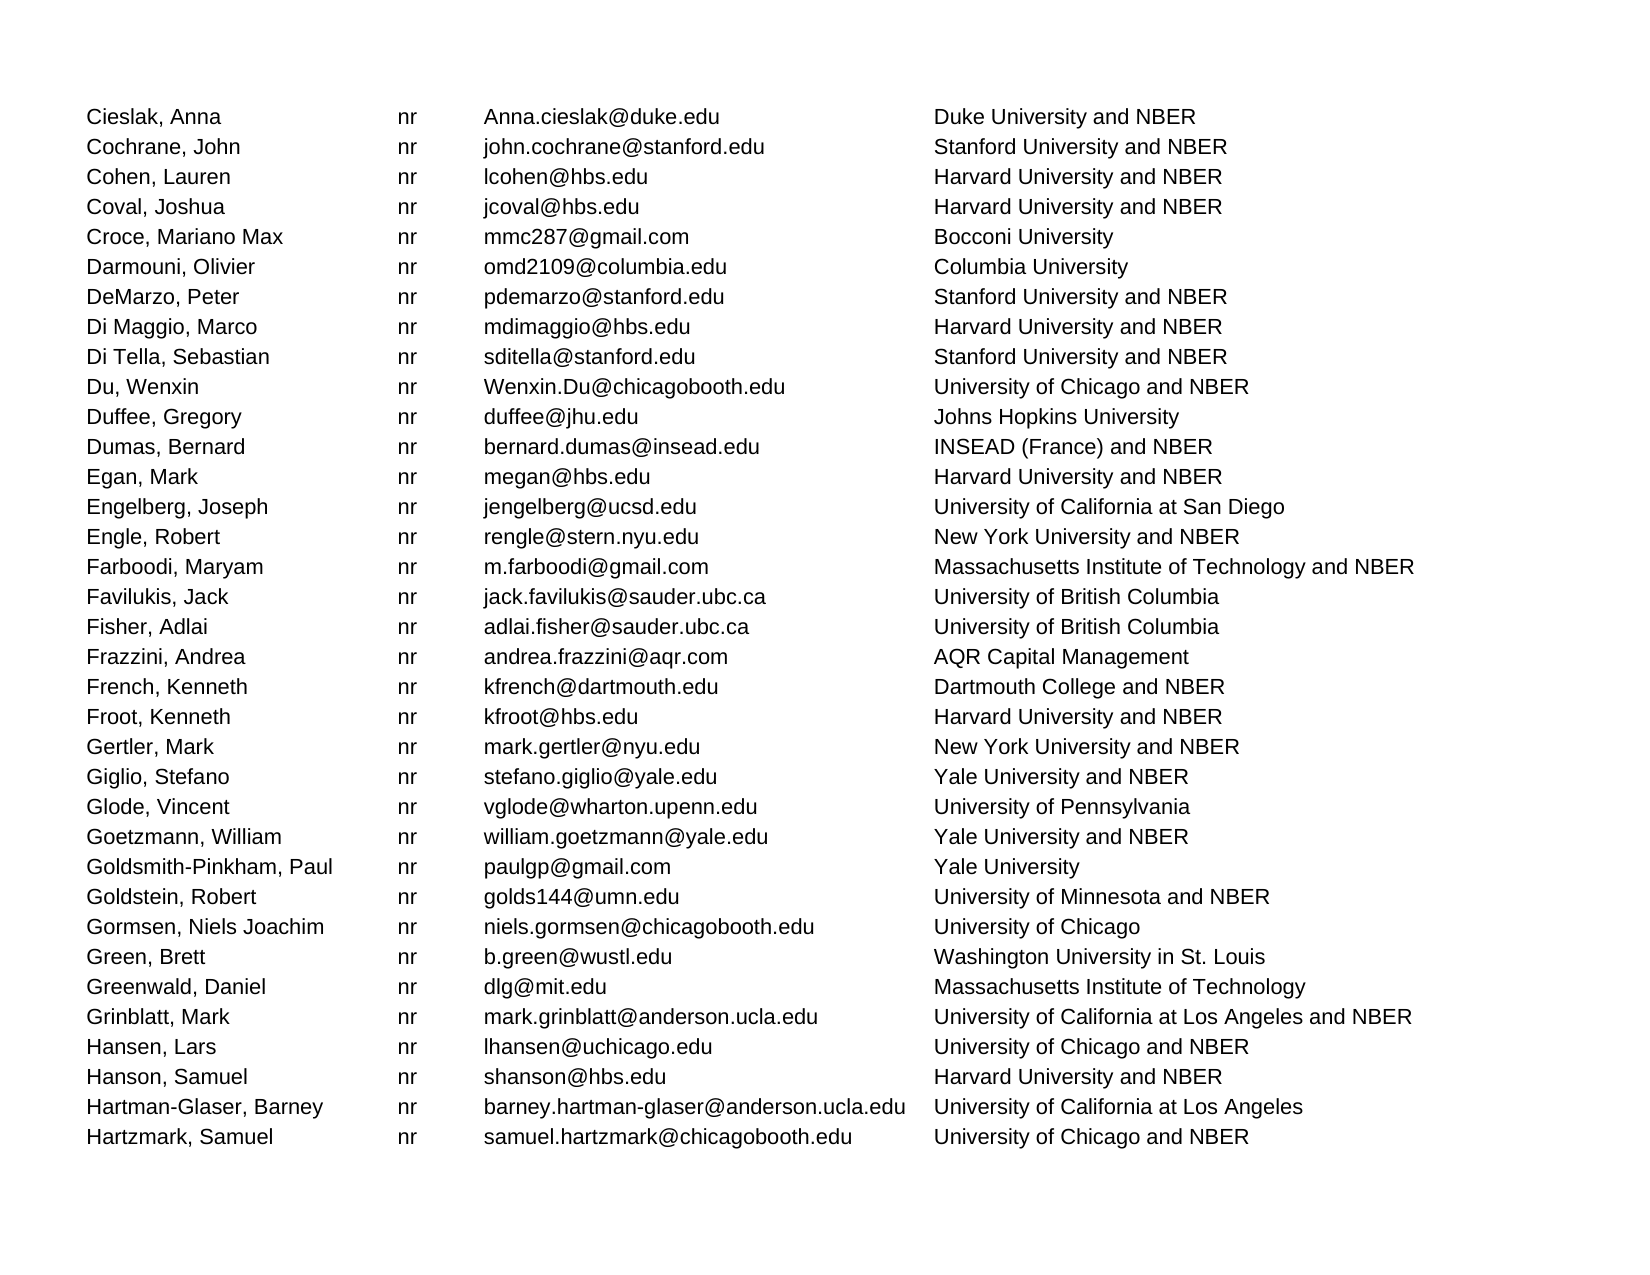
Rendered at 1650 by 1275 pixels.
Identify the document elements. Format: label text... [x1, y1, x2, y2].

table_cell Yale University and NBER [923, 824, 1476, 854]
table_cell Engelberg, Joseph [75, 494, 386, 524]
table_cell john.cochrane@stanford.edu [473, 134, 922, 164]
table_cell nr [386, 284, 472, 314]
table_cell nr [386, 824, 472, 854]
table_cell Frazzini, Andrea [75, 644, 386, 674]
table_cell University of Chicago and NBER [923, 1034, 1476, 1064]
table_cell Yale University [923, 854, 1476, 884]
table_cell mark.gertler@nyu.edu [473, 734, 922, 764]
table_cell nr [386, 524, 472, 554]
table_cell barney.hartman-glaser@anderson.ucla.edu [473, 1094, 922, 1124]
table_cell Engle, Robert [75, 524, 386, 554]
table_cell Favilukis, Jack [75, 584, 386, 614]
table_cell stefano.giglio@yale.edu [473, 764, 922, 794]
table_cell Stanford University and NBER [923, 344, 1476, 374]
table_cell AQR Capital Management [923, 644, 1476, 674]
table_cell Columbia University [923, 254, 1476, 284]
table_cell INSEAD (France) and NBER [923, 434, 1476, 464]
table_cell Hanson, Samuel [75, 1064, 386, 1094]
table_cell Wenxin.Du@chicagobooth.edu [473, 374, 922, 404]
table_cell Hartzmark, Samuel [75, 1124, 386, 1154]
table_cell m.farboodi@gmail.com [473, 554, 922, 584]
table_cell nr [386, 1094, 472, 1124]
table_cell nr [386, 1064, 472, 1094]
table_cell University of British Columbia [923, 584, 1476, 614]
table_cell nr [386, 194, 472, 224]
table_cell mark.grinblatt@anderson.ucla.edu [473, 1004, 922, 1034]
table_cell New York University and NBER [923, 524, 1476, 554]
table_cell pdemarzo@stanford.edu [473, 284, 922, 314]
table_cell nr [386, 434, 472, 464]
table_cell lcohen@hbs.edu [473, 164, 922, 194]
table_cell nr [386, 764, 472, 794]
table_cell shanson@hbs.edu [473, 1064, 922, 1094]
table_cell Di Maggio, Marco [75, 314, 386, 344]
table_cell Harvard University and NBER [923, 314, 1476, 344]
table_cell University of California at Los Angeles and NBER [923, 1004, 1476, 1034]
table_cell nr [386, 254, 472, 284]
table_cell niels.gormsen@chicagobooth.edu [473, 914, 922, 944]
table_cell Harvard University and NBER [923, 1064, 1476, 1094]
table_cell mdimaggio@hbs.edu [473, 314, 922, 344]
table_cell Du, Wenxin [75, 374, 386, 404]
table_cell Green, Brett [75, 944, 386, 974]
table_cell Grinblatt, Mark [75, 1004, 386, 1034]
table_cell Farboodi, Maryam [75, 554, 386, 584]
table_cell Coval, Joshua [75, 194, 386, 224]
table_cell duffee@jhu.edu [473, 404, 922, 434]
table_cell jcoval@hbs.edu [473, 194, 922, 224]
table_cell nr [386, 494, 472, 524]
table_cell Washington University in St. Louis [923, 944, 1476, 974]
table_cell nr [386, 794, 472, 824]
table_cell Greenwald, Daniel [75, 974, 386, 1004]
table_cell Duffee, Gregory [75, 404, 386, 434]
table_cell nr [386, 884, 472, 914]
table_cell golds144@umn.edu [473, 884, 922, 914]
table_cell sditella@stanford.edu [473, 344, 922, 374]
table_cell nr [386, 464, 472, 494]
table_cell University of British Columbia [923, 614, 1476, 644]
table_cell Anna.cieslak@duke.edu [473, 104, 922, 134]
table_cell Johns Hopkins University [923, 404, 1476, 434]
table_cell Harvard University and NBER [923, 164, 1476, 194]
table_cell Fisher, Adlai [75, 614, 386, 644]
table_cell nr [386, 644, 472, 674]
table_cell andrea.frazzini@aqr.com [473, 644, 922, 674]
table_cell Cochrane, John [75, 134, 386, 164]
table_cell nr [386, 914, 472, 944]
table_cell william.goetzmann@yale.edu [473, 824, 922, 854]
table_cell nr [386, 134, 472, 164]
table_cell kfrench@dartmouth.edu [473, 674, 922, 704]
table_cell nr [386, 404, 472, 434]
table_cell vglode@wharton.upenn.edu [473, 794, 922, 824]
table_cell New York University and NBER [923, 734, 1476, 764]
table_cell Stanford University and NBER [923, 284, 1476, 314]
table_cell nr [386, 704, 472, 734]
table_cell nr [386, 104, 472, 134]
table_cell Hansen, Lars [75, 1034, 386, 1064]
table_cell Gormsen, Niels Joachim [75, 914, 386, 944]
table_cell b.green@wustl.edu [473, 944, 922, 974]
table_cell nr [386, 224, 472, 254]
table_cell samuel.hartzmark@chicagobooth.edu [473, 1124, 922, 1154]
table_cell adlai.fisher@sauder.ubc.ca [473, 614, 922, 644]
table_cell nr [386, 1034, 472, 1064]
table_cell Stanford University and NBER [923, 134, 1476, 164]
table_cell nr [386, 314, 472, 344]
table_cell Cohen, Lauren [75, 164, 386, 194]
table_cell Di Tella, Sebastian [75, 344, 386, 374]
table_cell Massachusetts Institute of Technology and NBER [923, 554, 1476, 584]
table_cell kfroot@hbs.edu [473, 704, 922, 734]
table_cell Duke University and NBER [923, 104, 1476, 134]
table_cell nr [386, 1004, 472, 1034]
table_cell nr [386, 584, 472, 614]
table_cell omd2109@columbia.edu [473, 254, 922, 284]
table_cell Harvard University and NBER [923, 464, 1476, 494]
table_cell University of California at Los Angeles [923, 1094, 1476, 1124]
table_cell nr [386, 944, 472, 974]
table_cell nr [386, 344, 472, 374]
table_cell dlg@mit.edu [473, 974, 922, 1004]
table_cell Bocconi University [923, 224, 1476, 254]
table_cell Goldstein, Robert [75, 884, 386, 914]
table_cell University of California at San Diego [923, 494, 1476, 524]
table_cell megan@hbs.edu [473, 464, 922, 494]
table_cell Goldsmith-Pinkham, Paul [75, 854, 386, 884]
table_cell University of Minnesota and NBER [923, 884, 1476, 914]
table_cell nr [386, 554, 472, 584]
table_cell nr [386, 854, 472, 884]
table_cell University of Chicago [923, 914, 1476, 944]
table_cell Froot, Kenneth [75, 704, 386, 734]
table_cell nr [386, 734, 472, 764]
table_cell French, Kenneth [75, 674, 386, 704]
table_cell nr [386, 974, 472, 1004]
table_cell nr [386, 374, 472, 404]
table_cell bernard.dumas@insead.edu [473, 434, 922, 464]
table_cell mmc287@gmail.com [473, 224, 922, 254]
table_cell University of Pennsylvania [923, 794, 1476, 824]
table_cell University of Chicago and NBER [923, 374, 1476, 404]
table_cell Cieslak, Anna [75, 104, 386, 134]
table_cell Egan, Mark [75, 464, 386, 494]
table_cell nr [386, 614, 472, 644]
table_cell paulgp@gmail.com [473, 854, 922, 884]
table_cell nr [386, 1124, 472, 1154]
table_cell Goetzmann, William [75, 824, 386, 854]
table_cell jengelberg@ucsd.edu [473, 494, 922, 524]
table_cell Yale University and NBER [923, 764, 1476, 794]
table_cell Glode, Vincent [75, 794, 386, 824]
table_cell Harvard University and NBER [923, 704, 1476, 734]
table_cell lhansen@uchicago.edu [473, 1034, 922, 1064]
table_cell Massachusetts Institute of Technology [923, 974, 1476, 1004]
table_cell University of Chicago and NBER [923, 1124, 1476, 1154]
table_cell Dumas, Bernard [75, 434, 386, 464]
table_cell rengle@stern.nyu.edu [473, 524, 922, 554]
table_cell jack.favilukis@sauder.ubc.ca [473, 584, 922, 614]
table_cell DeMarzo, Peter [75, 284, 386, 314]
table_cell Harvard University and NBER [923, 194, 1476, 224]
table_cell Hartman-Glaser, Barney [75, 1094, 386, 1124]
table_cell Dartmouth College and NBER [923, 674, 1476, 704]
table_cell Giglio, Stefano [75, 764, 386, 794]
table_cell Gertler, Mark [75, 734, 386, 764]
table_cell nr [386, 164, 472, 194]
table_cell nr [386, 674, 472, 704]
table_cell Croce, Mariano Max [75, 224, 386, 254]
table_cell Darmouni, Olivier [75, 254, 386, 284]
